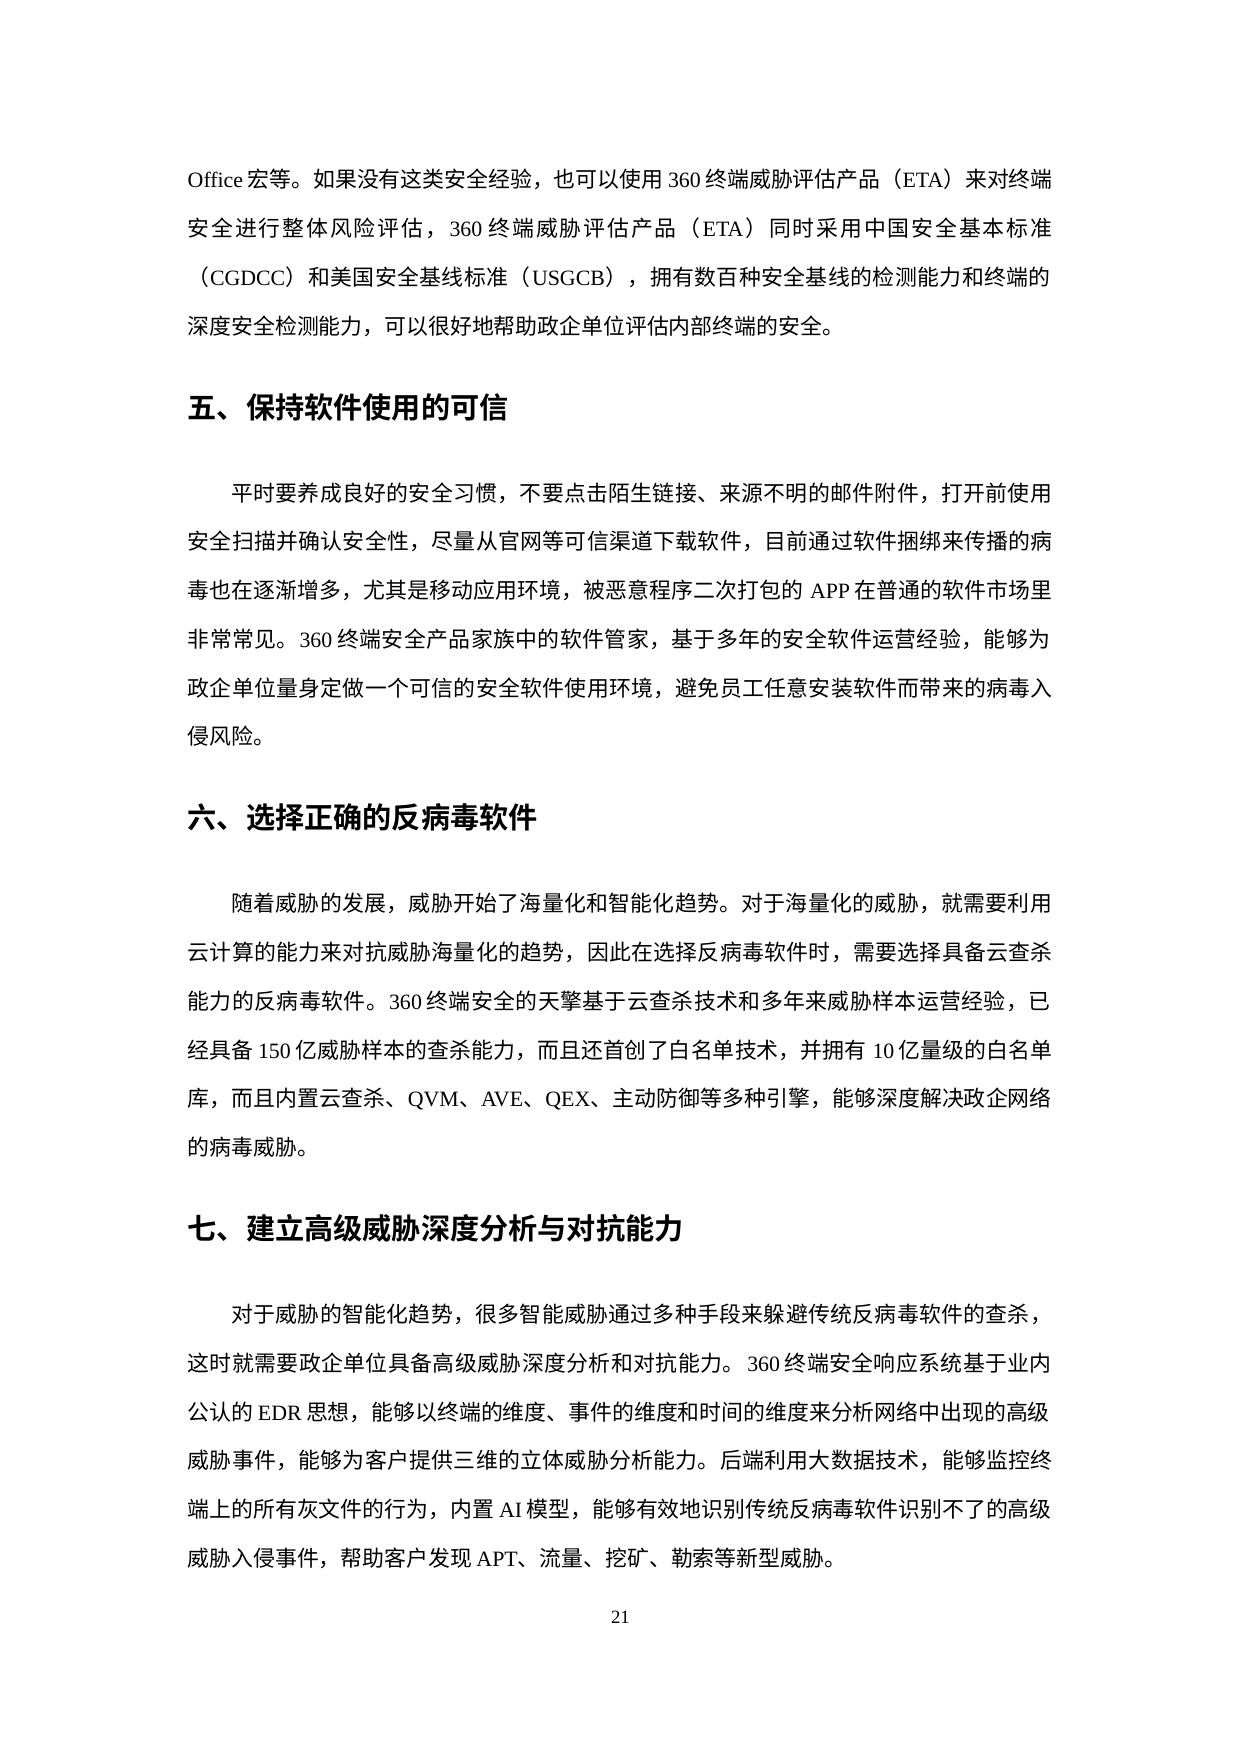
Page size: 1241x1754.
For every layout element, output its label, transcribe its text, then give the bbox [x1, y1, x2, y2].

text 随着威胁的发展，威胁开始了海量化和智能化趋势。对于海量化的威胁，就需要利用云计算的能力来对抗威胁海量化的趋势，因此在选择反病毒软件时，需要选择具备云查杀能力的反病毒软件。360终端安全的天擎基于云查杀技术和多年来威胁样本运营经验，已经具备150亿威胁样本的查杀能力，而且还首创了白名单技术，并拥有10亿量级的白名单库，而且内置云查杀、QVM、AVE、QEX、主动防御等多种引擎，能够深度解决政企网络的病毒威胁。 [187, 886, 1053, 1162]
subtitle 五、保持软件使用的可信 [187, 373, 1053, 438]
text 平时要养成良好的安全习惯，不要点击陌生链接、来源不明的邮件附件，打开前使用安全扫描并确认安全性，尽量从官网等可信渠道下载软件，目前通过软件捆绑来传播的病毒也在逐渐增多，尤其是移动应用环境，被恶意程序二次打包的APP在普通的软件市场里非常常见。360终端安全产品家族中的软件管家，基于多年的安全软件运营经验，能够为政企单位量身定做一个可信的安全软件使用环境，避免员工任意安装软件而带来的病毒入侵风险。 [187, 475, 1053, 751]
subtitle 六、选择正确的反病毒软件 [187, 783, 1053, 848]
subtitle 七、建立高级威胁深度分析与对抗能力 [187, 1194, 1053, 1259]
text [187, 162, 1053, 341]
text 对于威胁的智能化趋势，很多智能威胁通过多种手段来躲避传统反病毒软件的查杀，这时就需要政企单位具备高级威胁深度分析和对抗能力。360终端安全响应系统基于业内公认的EDR思想，能够以终端的维度、事件的维度和时间的维度来分析网络中出现的高级威胁事件，能够为客户提供三维的立体威胁分析能力。后端利用大数据技术，能够监控终端上的所有灰文件的行为，内置AI模型，能够有效地识别传统反病毒软件识别不了的高级威胁入侵事件，帮助客户发现APT、流量、挖矿、勒索等新型威胁。 [187, 1297, 1053, 1573]
